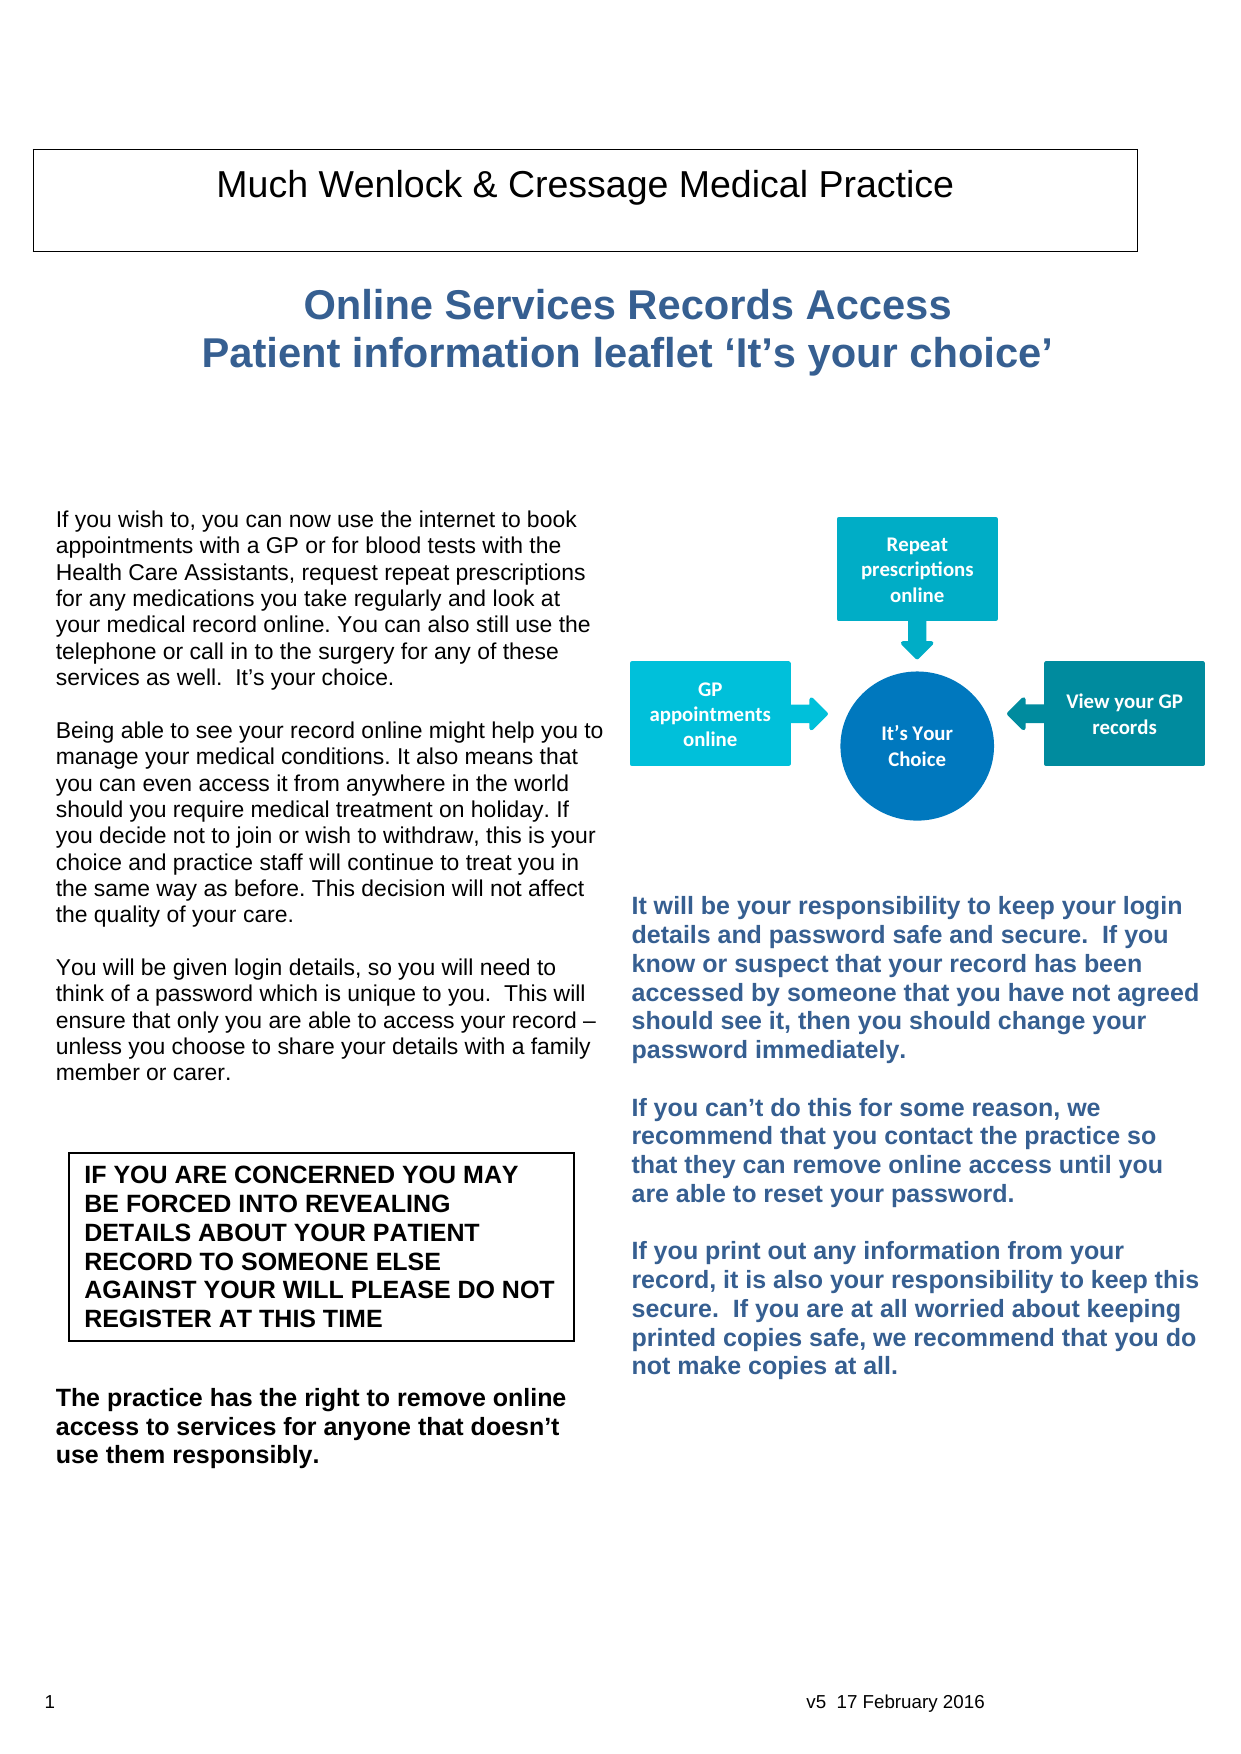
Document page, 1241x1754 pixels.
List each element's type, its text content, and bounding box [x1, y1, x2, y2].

text Patient information leaflet ‘It’s your choice’ [44, 329, 1211, 377]
table_header It will be your responsibility to keep your login details and password safe and secure. If you know or suspect that your record has been accessed by someone that you have not agreed should see it, then you should change your password immediately. If you can’t do this for some reason, we recommend that you contact the practice so that they can remove online access until you are able to reset your password. If you print out any information from your record, it is also your responsibility to keep this secure. If you are at all worried about keeping printed copies safe, we recommend that you do not make copies at all. [620, 453, 1218, 1547]
text Online Services Records Access [44, 281, 1211, 329]
table_header If you wish to, you can now use the internet to book appointments with a GP or for blood tests with the Health Care Assistants, request repeat prescriptions for any medications you take regularly and look at your medical record online. You can also still use the telephone or call in to the surgery for any of these services as well. It’s your choice. Being able to see your record online might help you to manage your medical conditions. It also means that you can even access it from anywhere in the world should you require medical treatment on holiday. If you decide not to join or wish to withdraw, this is your choice and practice staff will continue to treat you in the same way as before. This decision will not affect the quality of your care. You will be given login details, so you will need to think of a password which is unique to you. This will ensure that only you are able to access your record – unless you choose to share your details with a family member or carer. The practice has the right to remove online access to services for anyone that doesn’t use them responsibly. [44, 453, 620, 1547]
table_header Much Wenlock & Cressage Medical Practice [34, 150, 1137, 251]
